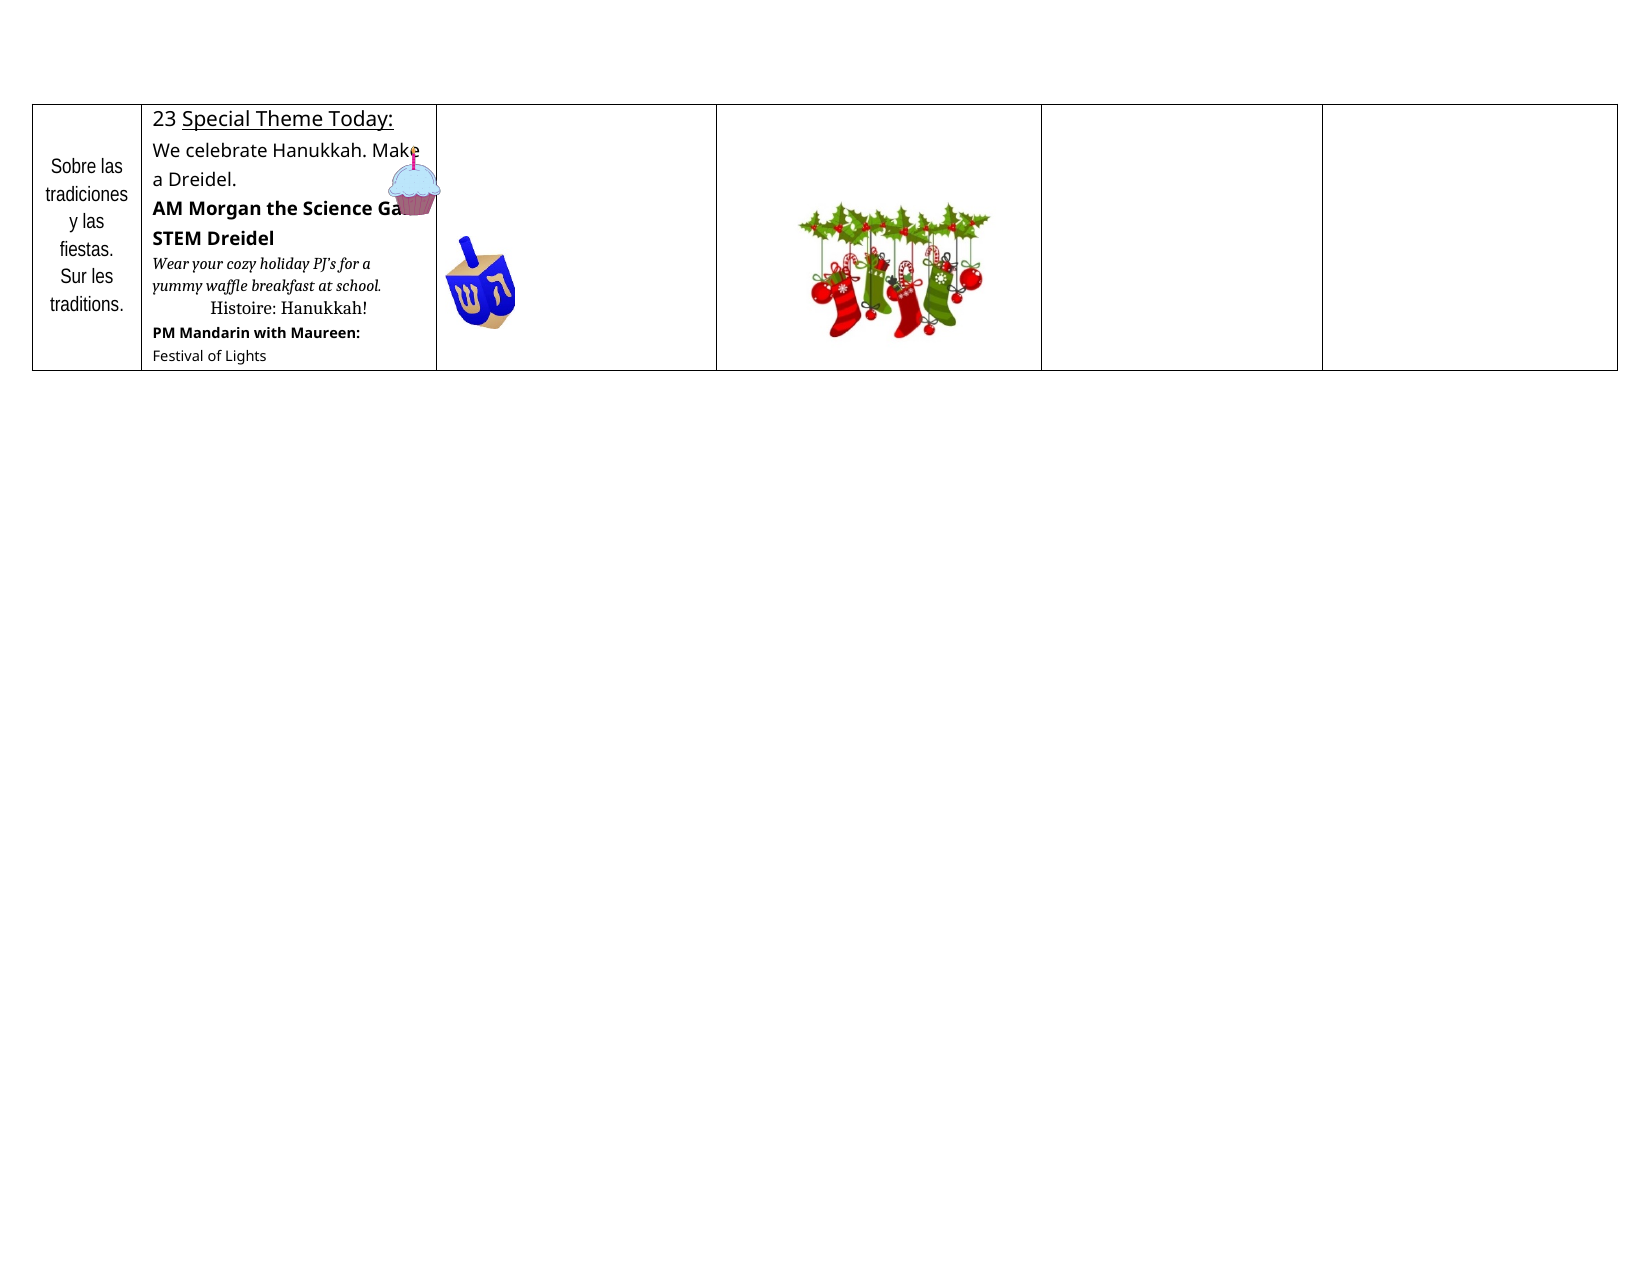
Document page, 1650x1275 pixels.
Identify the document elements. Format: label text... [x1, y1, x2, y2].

table_cell [717, 105, 1041, 369]
picture [445, 236, 515, 329]
picture [787, 200, 1001, 355]
table_cell Sobre las tradiciones y las fiestas. Sur les traditions. [33, 105, 141, 369]
table_cell [1323, 105, 1617, 369]
picture [382, 141, 446, 221]
table_cell 23 Special Theme Today: We celebrate Hanukkah. Make a Dreidel. AM Morgan the Science Gal: STEM Dreidel Wear your cozy holiday PJ’s for a yummy waffle breakfast at school. Histoire: Hanukkah! PM Mandarin with Maureen: Festival of Lights [142, 105, 436, 369]
table_cell [1042, 105, 1322, 369]
table_cell [437, 105, 716, 369]
